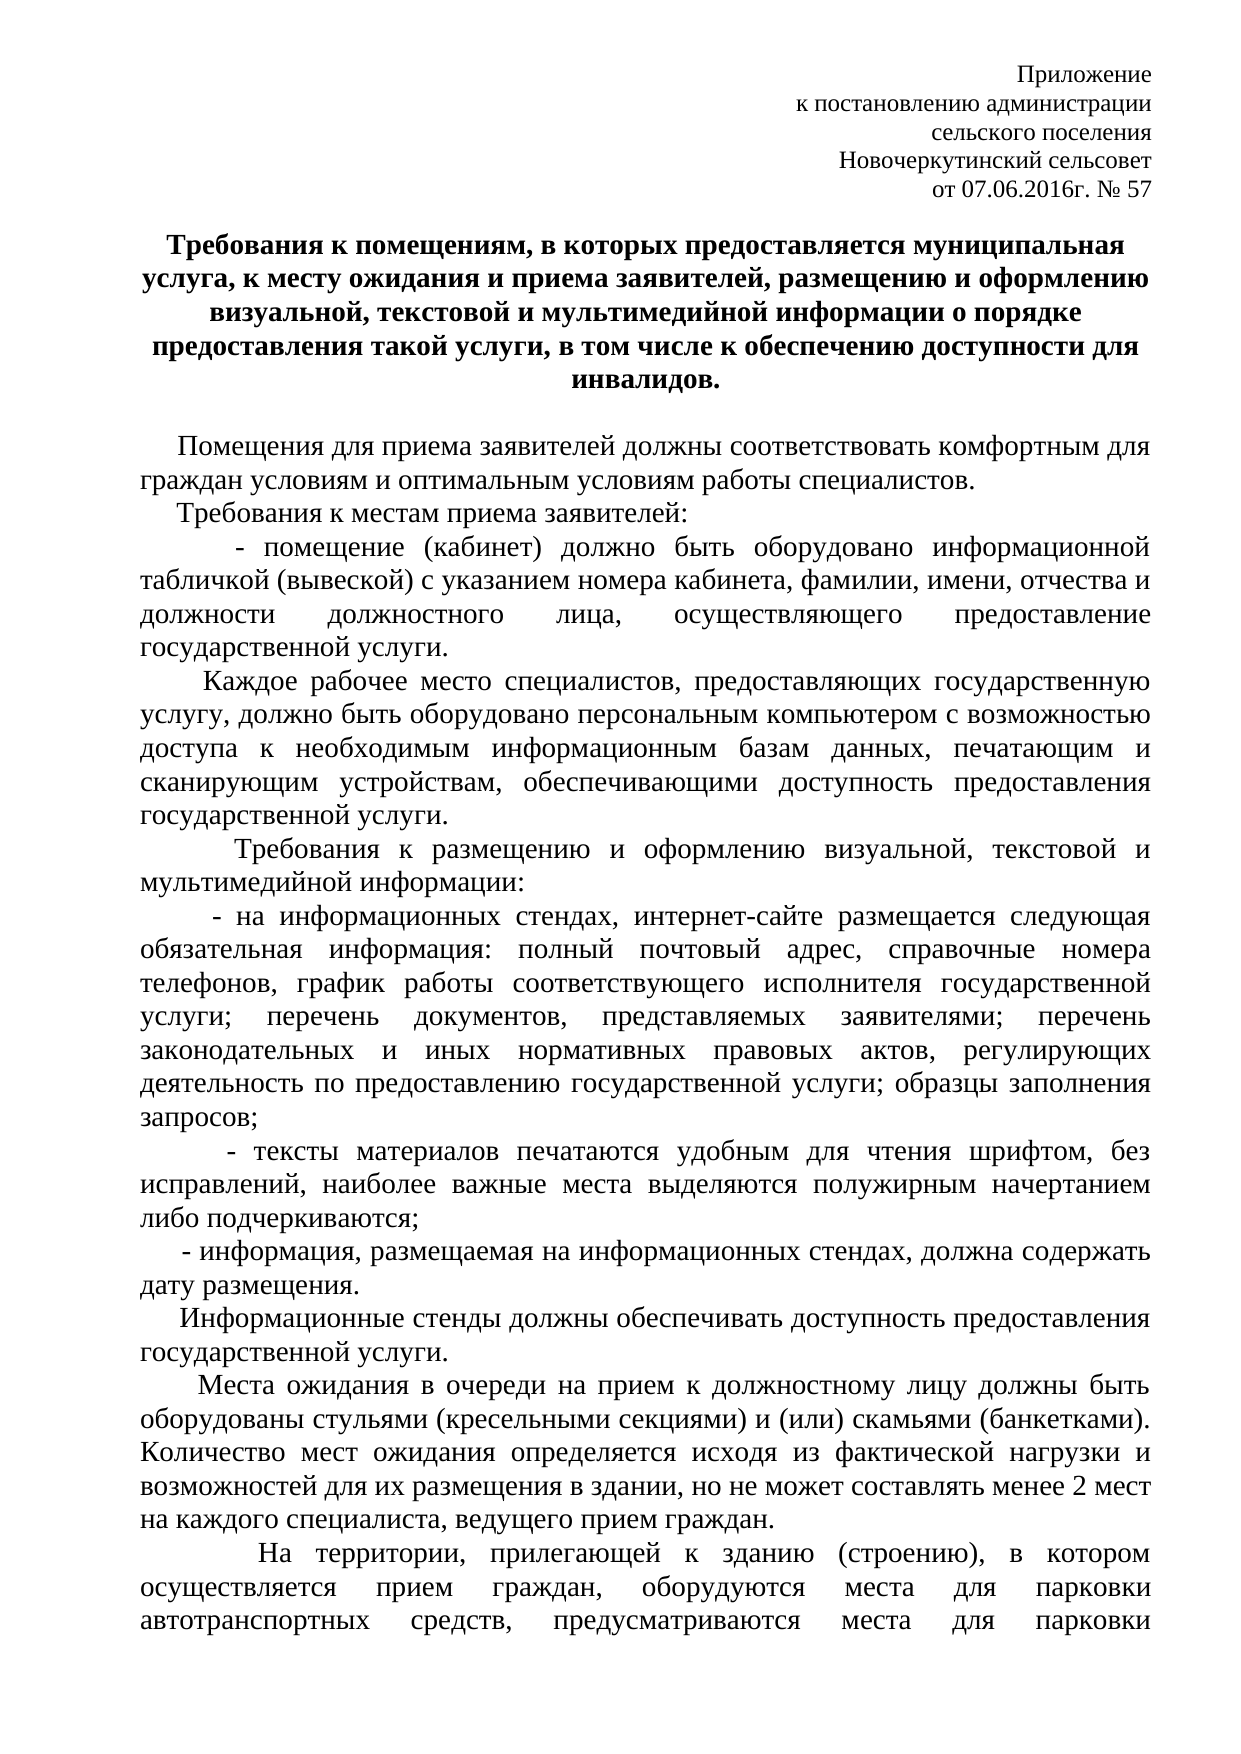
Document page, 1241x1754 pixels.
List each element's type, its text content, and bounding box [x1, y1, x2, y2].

text Требования к размещению и оформлению визуальной, текстовой и мультимедийной информации: [140, 831, 1152, 898]
text Информационные стенды должны обеспечивать доступность предоставления государственной услуги. [140, 1300, 1152, 1367]
text - помещение (кабинет) должно быть оборудовано информационной табличкой (вывеской) с указанием номера кабинета, фамилии, имени, отчества и должности должностного лица, осуществляющего предоставление государственной услуги. [140, 529, 1152, 663]
text Места ожидания в очереди на прием к должностному лицу должны быть оборудованы стульями (кресельными секциями) и (или) скамьями (банкетками). Количество мест ожидания определяется исходя из фактической нагрузки и возможностей для их размещения в здании, но не может составлять менее 2 мест на каждого специалиста, ведущего прием граждан. [140, 1367, 1152, 1535]
text Требования к помещениям, в которых предоставляется муниципальная услуга, к месту ожидания и приема заявителей, размещению и оформлению визуальной, текстовой и мультимедийной информации о порядке предоставления такой услуги, в том числе к обеспечению доступности для инвалидов. [140, 227, 1152, 395]
text Помещения для приема заявителей должны соответствовать комфортным для граждан условиям и оптимальным условиям работы специалистов. [140, 428, 1152, 495]
text - на информационных стендах, интернет-сайте размещается следующая обязательная информация: полный почтовый адрес, справочные номера телефонов, график работы соответствующего исполнителя государственной услуги; перечень документов, представляемых заявителями; перечень законодательных и иных нормативных правовых актов, регулирующих деятельность по предоставлению государственной услуги; образцы заполнения запросов; [140, 898, 1152, 1133]
text от 07.06.2016г. № 57 [140, 174, 1152, 203]
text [140, 1535, 1152, 1636]
text к постановлению администрации [140, 88, 1152, 117]
text Требования к местам приема заявителей: [140, 495, 1152, 529]
text Каждое рабочее место специалистов, предоставляющих государственную услугу, должно быть оборудовано персональным компьютером с возможностью доступа к необходимым информационным базам данных, печатающим и сканирующим устройствам, обеспечивающими доступность предоставления государственной услуги. [140, 663, 1152, 831]
text Приложение [140, 59, 1152, 88]
text - информация, размещаемая на информационных стендах, должна содержать дату размещения. [140, 1233, 1152, 1300]
text сельского поселения [140, 117, 1152, 145]
text Новочеркутинский сельсовет [140, 145, 1152, 174]
text - тексты материалов печатаются удобным для чтения шрифтом, без исправлений, наиболее важные места выделяются полужирным начертанием либо подчеркиваются; [140, 1133, 1152, 1233]
